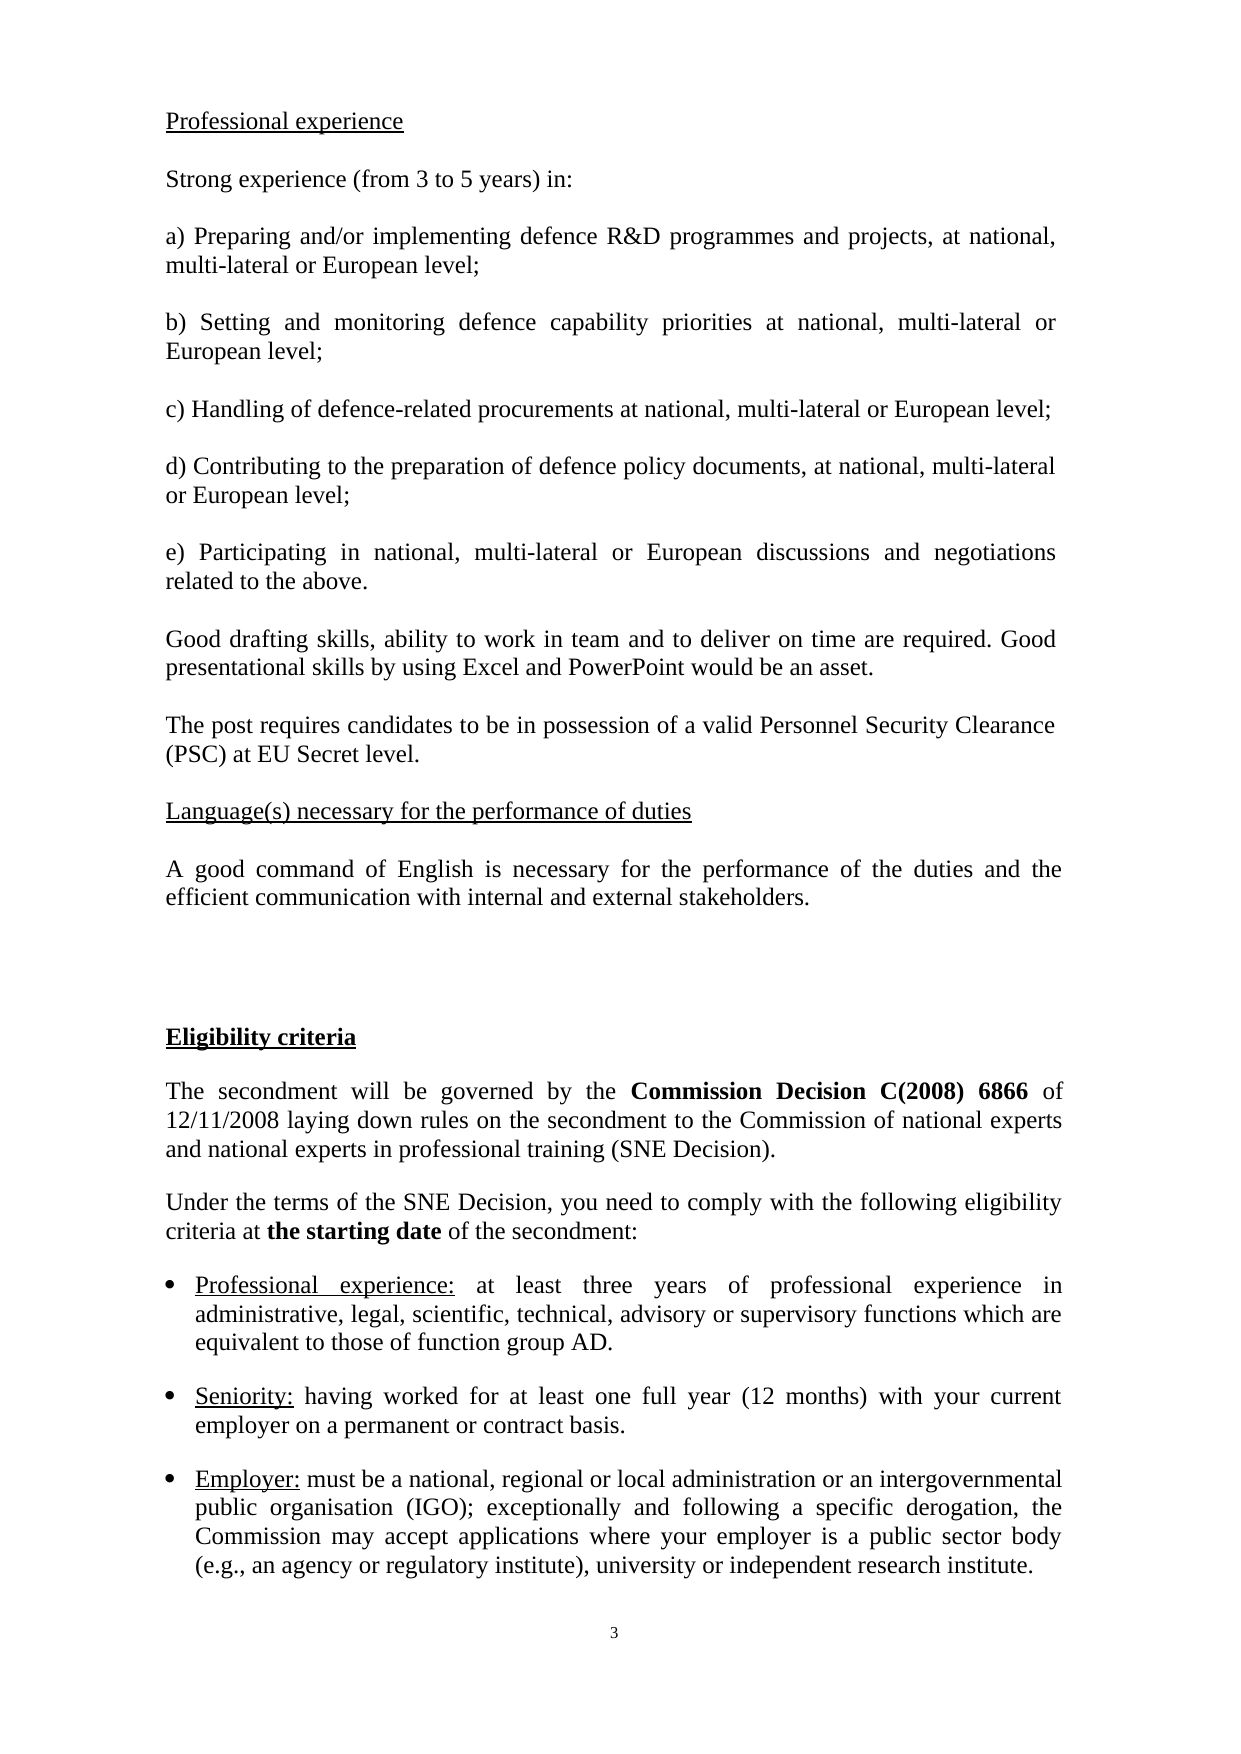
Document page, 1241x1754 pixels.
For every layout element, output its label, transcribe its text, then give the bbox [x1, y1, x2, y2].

text Under the terms of the SNE Decision, you need to comply with the following eligibility criteria at the starting date of the secondment: [165, 1187, 1063, 1245]
text The secondment will be governed by the Commission Decision C(2008) 6866 of 12/11/2008 laying down rules on the secondment to the Commission of national experts and national experts in professional training (SNE Decision). [165, 1076, 1063, 1162]
list Professional experience: at least three years of professional experience in administrative, legal, scientific, technical, advisory or supervisory functions which are equivalent to those of function group AD. [165, 1270, 1063, 1356]
list Seniority: having worked for at least one full year (12 months) with your current employer on a permanent or contract basis. [165, 1381, 1063, 1439]
list Eligibility criteria [165, 1022, 1063, 1051]
list Employer: must be a national, regional or local administration or an intergovernmental public organisation (IGO); exceptionally and following a specific derogation, the Commission may accept applications where your employer is a public sector body (e.g., an agency or regulatory institute), university or independent research institute. [165, 1464, 1063, 1579]
